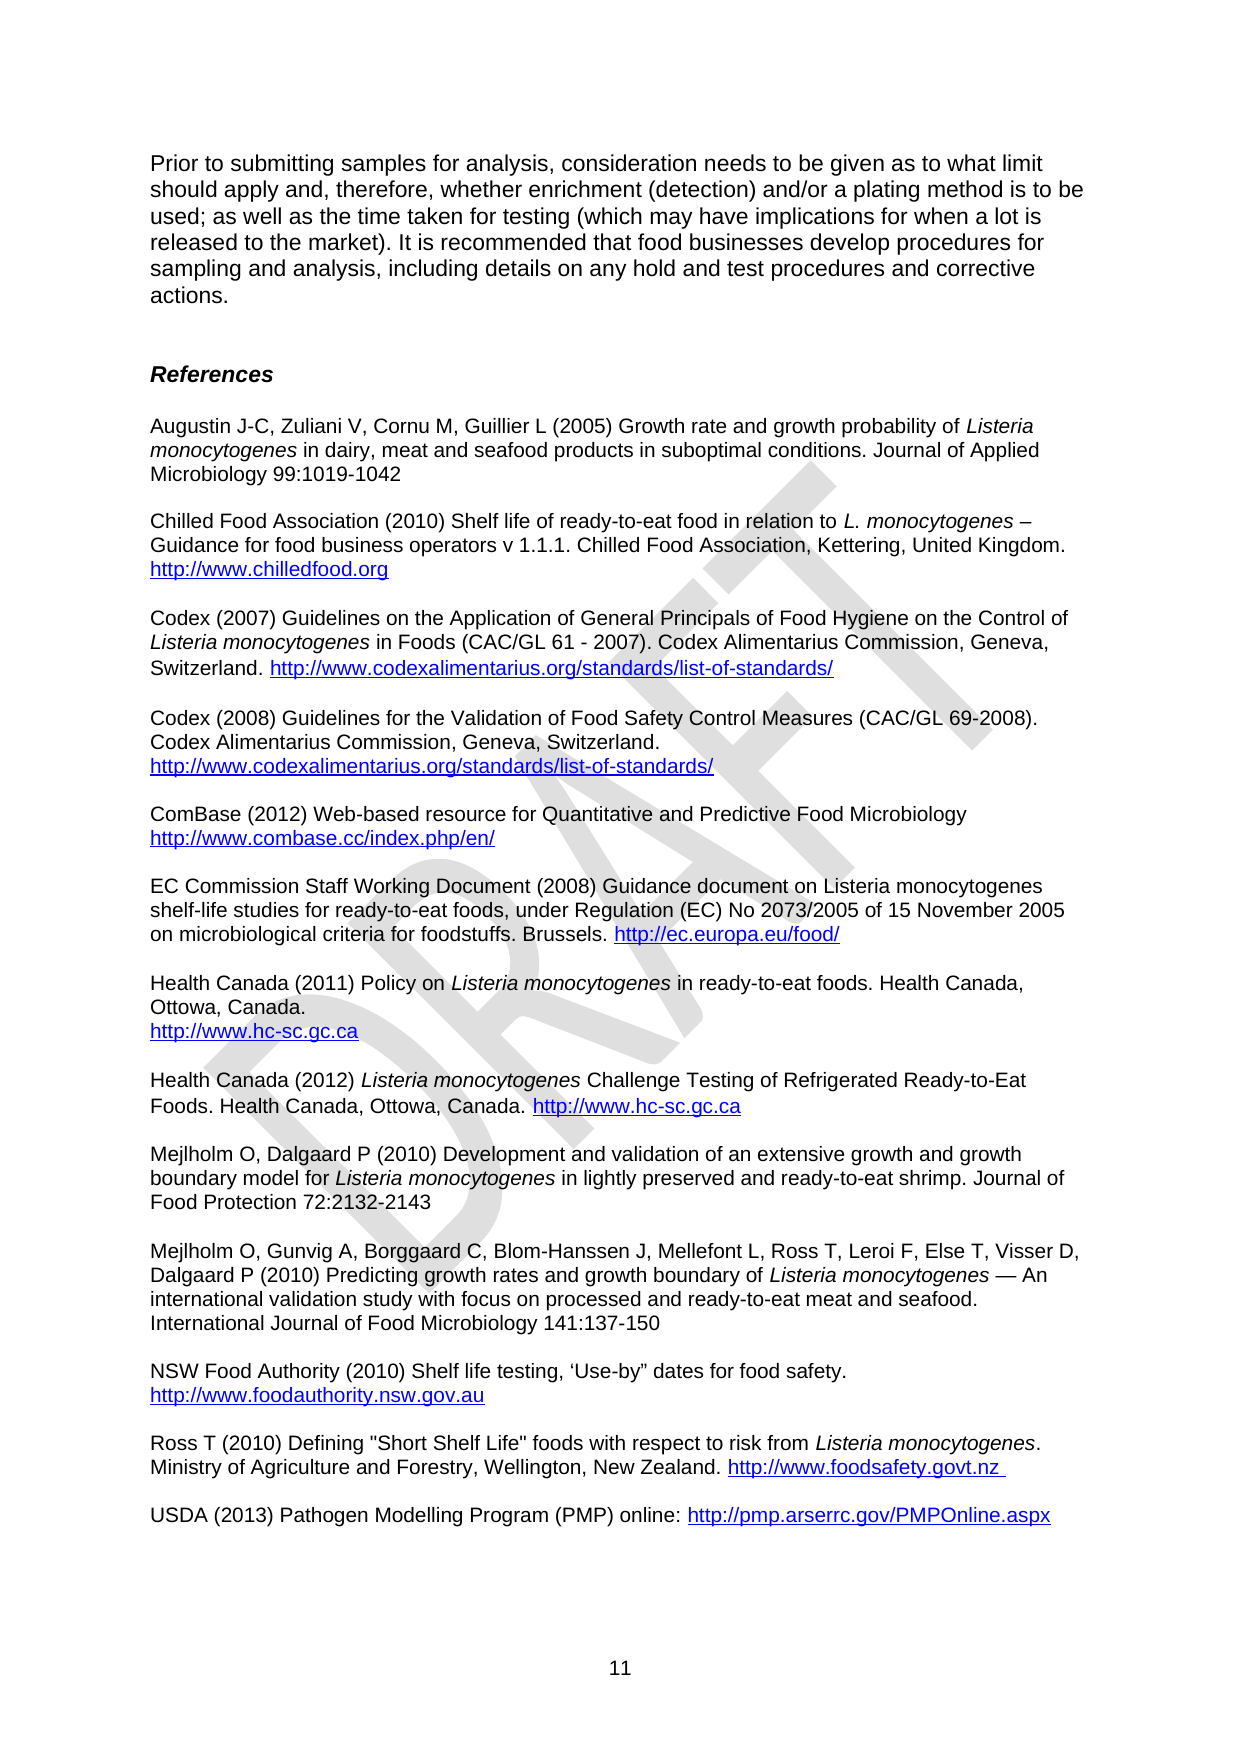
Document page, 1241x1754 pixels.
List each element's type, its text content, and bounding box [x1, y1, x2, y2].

text Augustin J-C, Zuliani V, Cornu M, Guillier L (2005) Growth rate and growth probability of Listeria monocytogenes in dairy, meat and seafood products in suboptimal conditions. Journal of Applied Microbiology 99:1019-1042 [150, 413, 1090, 485]
text Chilled Food Association (2010) Shelf life of ready-to-eat food in relation to L. monocytogenes – Guidance for food business operators v 1.1.1. Chilled Food Association, Kettering, United Kingdom. http://www.chilledfood.org [150, 509, 1090, 581]
text http://www.hc-sc.gc.ca [150, 1019, 1090, 1043]
text NSW Food Authority (2010) Shelf life testing, ‘Use-by” dates for food safety. http://www.foodauthority.nsw.gov.au [150, 1359, 1090, 1407]
text Prior to submitting samples for analysis, consideration needs to be given as to what limit should apply and, therefore, whether enrichment (detection) and/or a plating method is to be used; as well as the time taken for testing (which may have implications for when a lot is released to the market). It is recommended that food businesses develop procedures for sampling and analysis, including details on any hold and test procedures and corrective actions. [150, 150, 1090, 308]
text Ross T (2010) Defining "Short Shelf Life" foods with respect to risk from Listeria monocytogenes. Ministry of Agriculture and Forestry, Wellington, New Zealand. http://www.foodsafety.govt.nz [150, 1431, 1090, 1479]
text References [150, 361, 1090, 387]
text Mejlholm O, Dalgaard P (2010) Development and validation of an extensive growth and growth boundary model for Listeria monocytogenes in lightly preserved and ready-to-eat shrimp. Journal of Food Protection 72:2132-2143 [150, 1142, 1090, 1214]
text Health Canada (2012) Listeria monocytogenes Challenge Testing of Refrigerated Ready-to-Eat Foods. Health Canada, Ottowa, Canada. http://www.hc-sc.gc.ca [150, 1068, 1090, 1118]
text EC Commission Staff Working Document (2008) Guidance document on Listeria monocytogenes shelf-life studies for ready-to-eat foods, under Regulation (EC) No 2073/2005 of 15 November 2005 on microbiological criteria for foodstuffs. Brussels. http://ec.europa.eu/food/ [150, 874, 1090, 946]
text USDA (2013) Pathogen Modelling Program (PMP) online: http://pmp.arserrc.gov/PMPOnline.aspx [150, 1503, 1090, 1527]
text Codex (2007) Guidelines on the Application of General Principals of Food Hygiene on the Control of Listeria monocytogenes in Foods (CAC/GL 61 - 2007). Codex Alimentarius Commission, Geneva, Switzerland. http://www.codexalimentarius.org/standards/list-of-standards/ [150, 606, 1090, 681]
text Codex (2008) Guidelines for the Validation of Food Safety Control Measures (CAC/GL 69-2008). Codex Alimentarius Commission, Geneva, Switzerland. http://www.codexalimentarius.org/standards/list-of-standards/ [150, 706, 1090, 777]
text Health Canada (2011) Policy on Listeria monocytogenes in ready-to-eat foods. Health Canada, Ottowa, Canada. [150, 971, 1090, 1019]
text Mejlholm O, Gunvig A, Borggaard C, Blom-Hanssen J, Mellefont L, Ross T, Leroi F, Else T, Visser D, Dalgaard P (2010) Predicting growth rates and growth boundary of Listeria monocytogenes — An international validation study with focus on processed and ready-to-eat meat and seafood. International Journal of Food Microbiology 141:137-150 [150, 1239, 1090, 1335]
text ComBase (2012) Web-based resource for Quantitative and Predictive Food Microbiology http://www.combase.cc/index.php/en/ [150, 801, 1090, 849]
